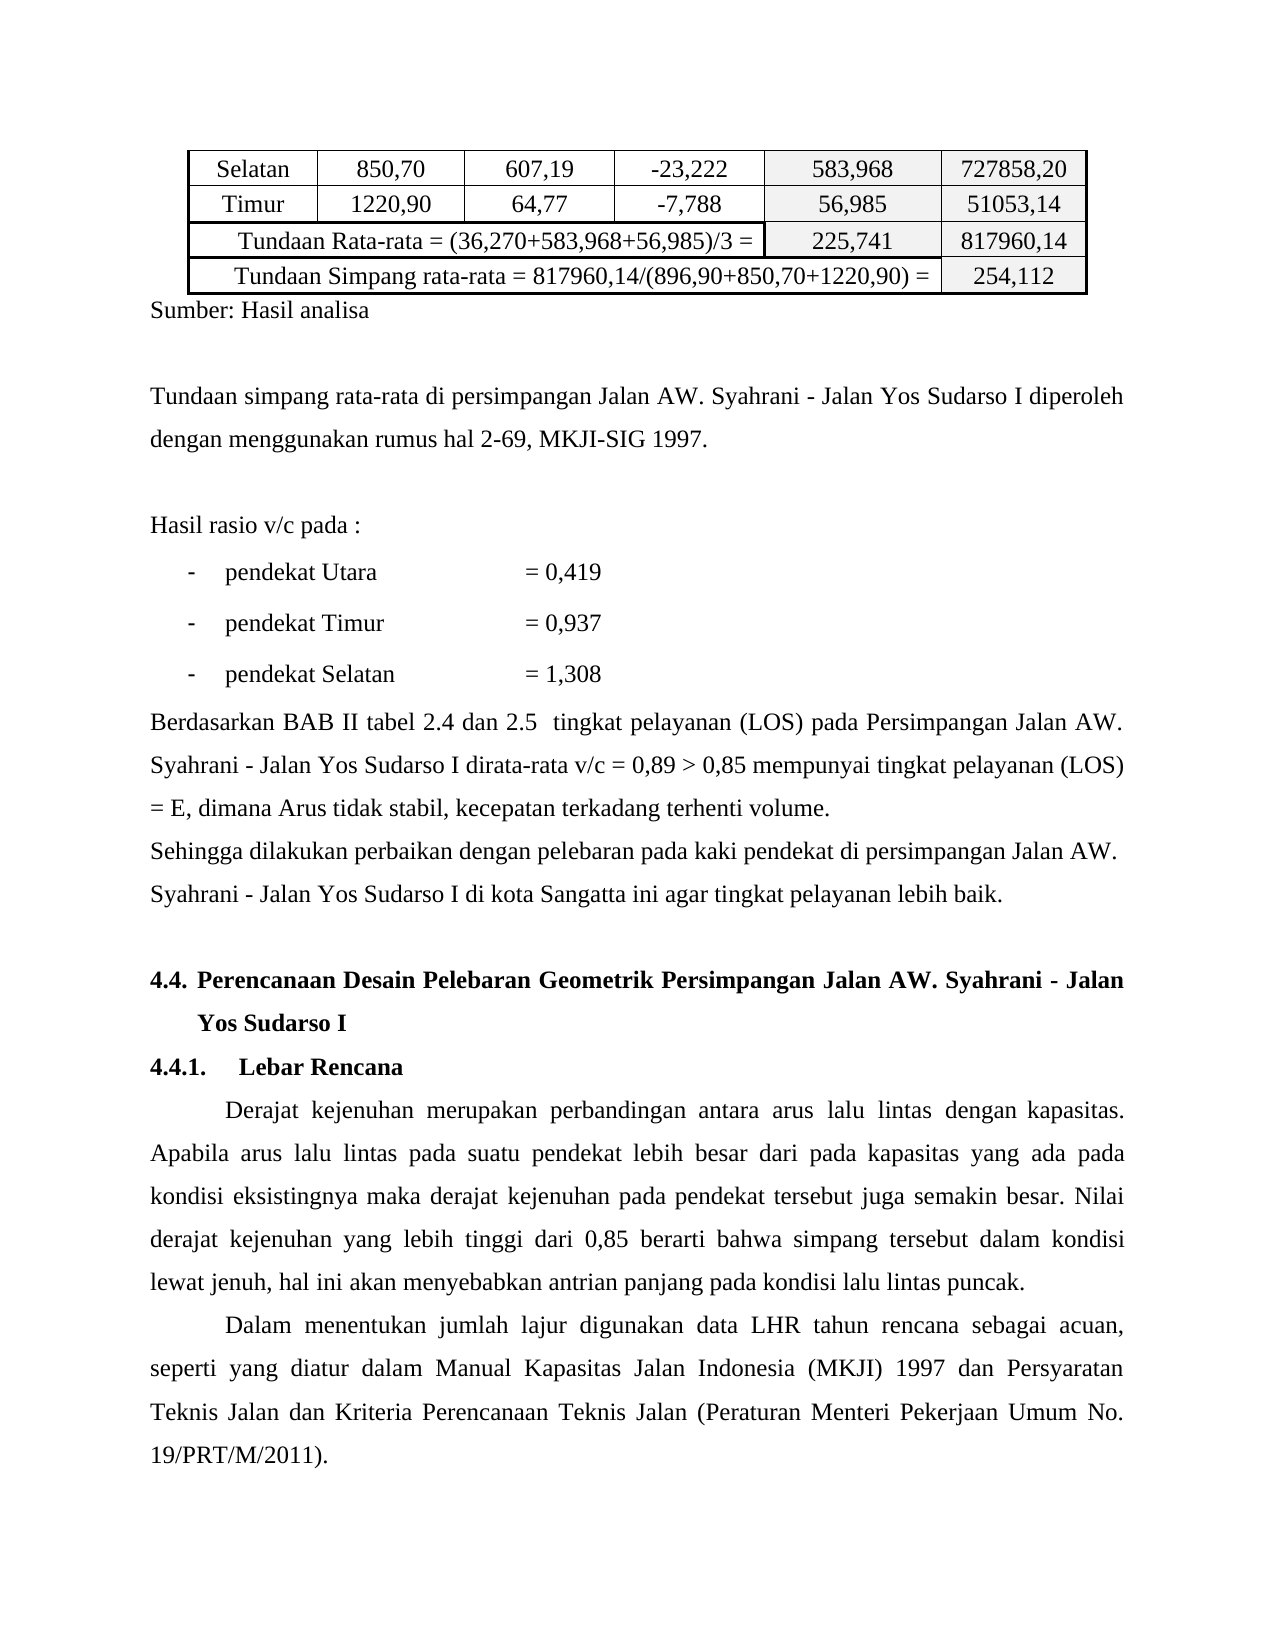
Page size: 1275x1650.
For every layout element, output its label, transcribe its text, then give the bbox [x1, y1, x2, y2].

text Berdasarkan BAB II tabel 2.4 dan 2.5 tingkat pelayanan (LOS) pada Persimpangan Jalan AW. Syahrani - Jalan Yos Sudarso I dirata-rata v/c = 0,89 > 0,85 mempunyai tingkat pelayanan (LOS) = E, dimana Arus tidak stabil, kecepatan terkadang terhenti volume. [150, 707, 1125, 822]
table_cell 1220,90 [318, 186, 464, 221]
table_cell Tundaan Simpang rata-rata = 817960,14/(896,90+850,70+1220,90) = [190, 259, 941, 292]
table_cell -23,222 [615, 151, 764, 185]
list Perencanaan Desain Pelebaran Geometrik Persimpangan Jalan AW. Syahrani - Jalan Yos Sudarso I [150, 965, 1125, 1037]
table_cell Timur [190, 186, 317, 221]
list Derajat kejenuhan merupakan perbandingan antara arus lalu lintas dengan kapasitas. Apabila arus lalu lintas pada suatu pendekat lebih besar dari pada kapasitas yang ada pada kondisi eksistingnya maka derajat kejenuhan pada pendekat tersebut juga semakin besar. Nilai derajat kejenuhan yang lebih tinggi dari 0,85 berarti bahwa simpang tersebut dalam kondisi lewat jenuh, hal ini akan menyebabkan antrian panjang pada kondisi lalu lintas puncak. [150, 1095, 1125, 1296]
table_cell 56,985 [765, 186, 941, 221]
table_cell 727858,20 [942, 151, 1085, 185]
text Dalam menentukan jumlah lajur digunakan data LHR tahun rencana sebagai acuan, seperti yang diatur dalam Manual Kapasitas Jalan Indonesia (MKJI) 1997 dan Persyaratan Teknis Jalan dan Kriteria Perencanaan Teknis Jalan (Peraturan Menteri Pekerjaan Umum No. 19/PRT/M/2011). [150, 1310, 1125, 1468]
table_cell 51053,14 [942, 186, 1085, 221]
list Lebar Rencana [150, 1052, 1125, 1080]
text Sumber: Hasil analisa [150, 295, 1125, 323]
table_cell 817960,14 [942, 222, 1085, 256]
table_cell 64,77 [465, 186, 614, 221]
table_cell Tundaan Rata-rata = (36,270+583,968+56,985)/3 = [190, 224, 763, 256]
table_cell -7,788 [615, 186, 764, 221]
text Hasil rasio v/c pada : [150, 510, 1125, 539]
list pendekat Selatan = 1,308 [187, 656, 1125, 690]
table_cell 254,112 [942, 257, 1085, 292]
table_cell 607,19 [465, 151, 614, 185]
text Tundaan simpang rata-rata di persimpangan Jalan AW. Syahrani - Jalan Yos Sudarso I diperoleh dengan menggunakan rumus hal 2-69, MKJI-SIG 1997. [150, 381, 1125, 453]
list pendekat Timur = 0,937 [187, 604, 1125, 639]
table_cell Selatan [190, 151, 317, 185]
table_cell 583,968 [765, 151, 941, 185]
text Sehingga dilakukan perbaikan dengan pelebaran pada kaki pendekat di persimpangan Jalan AW. Syahrani - Jalan Yos Sudarso I di kota Sangatta ini agar tingkat pelayanan lebih baik. [150, 836, 1125, 908]
table_cell 850,70 [318, 151, 464, 185]
table_cell 225,741 [766, 222, 941, 256]
list pendekat Utara = 0,419 [187, 553, 1125, 588]
